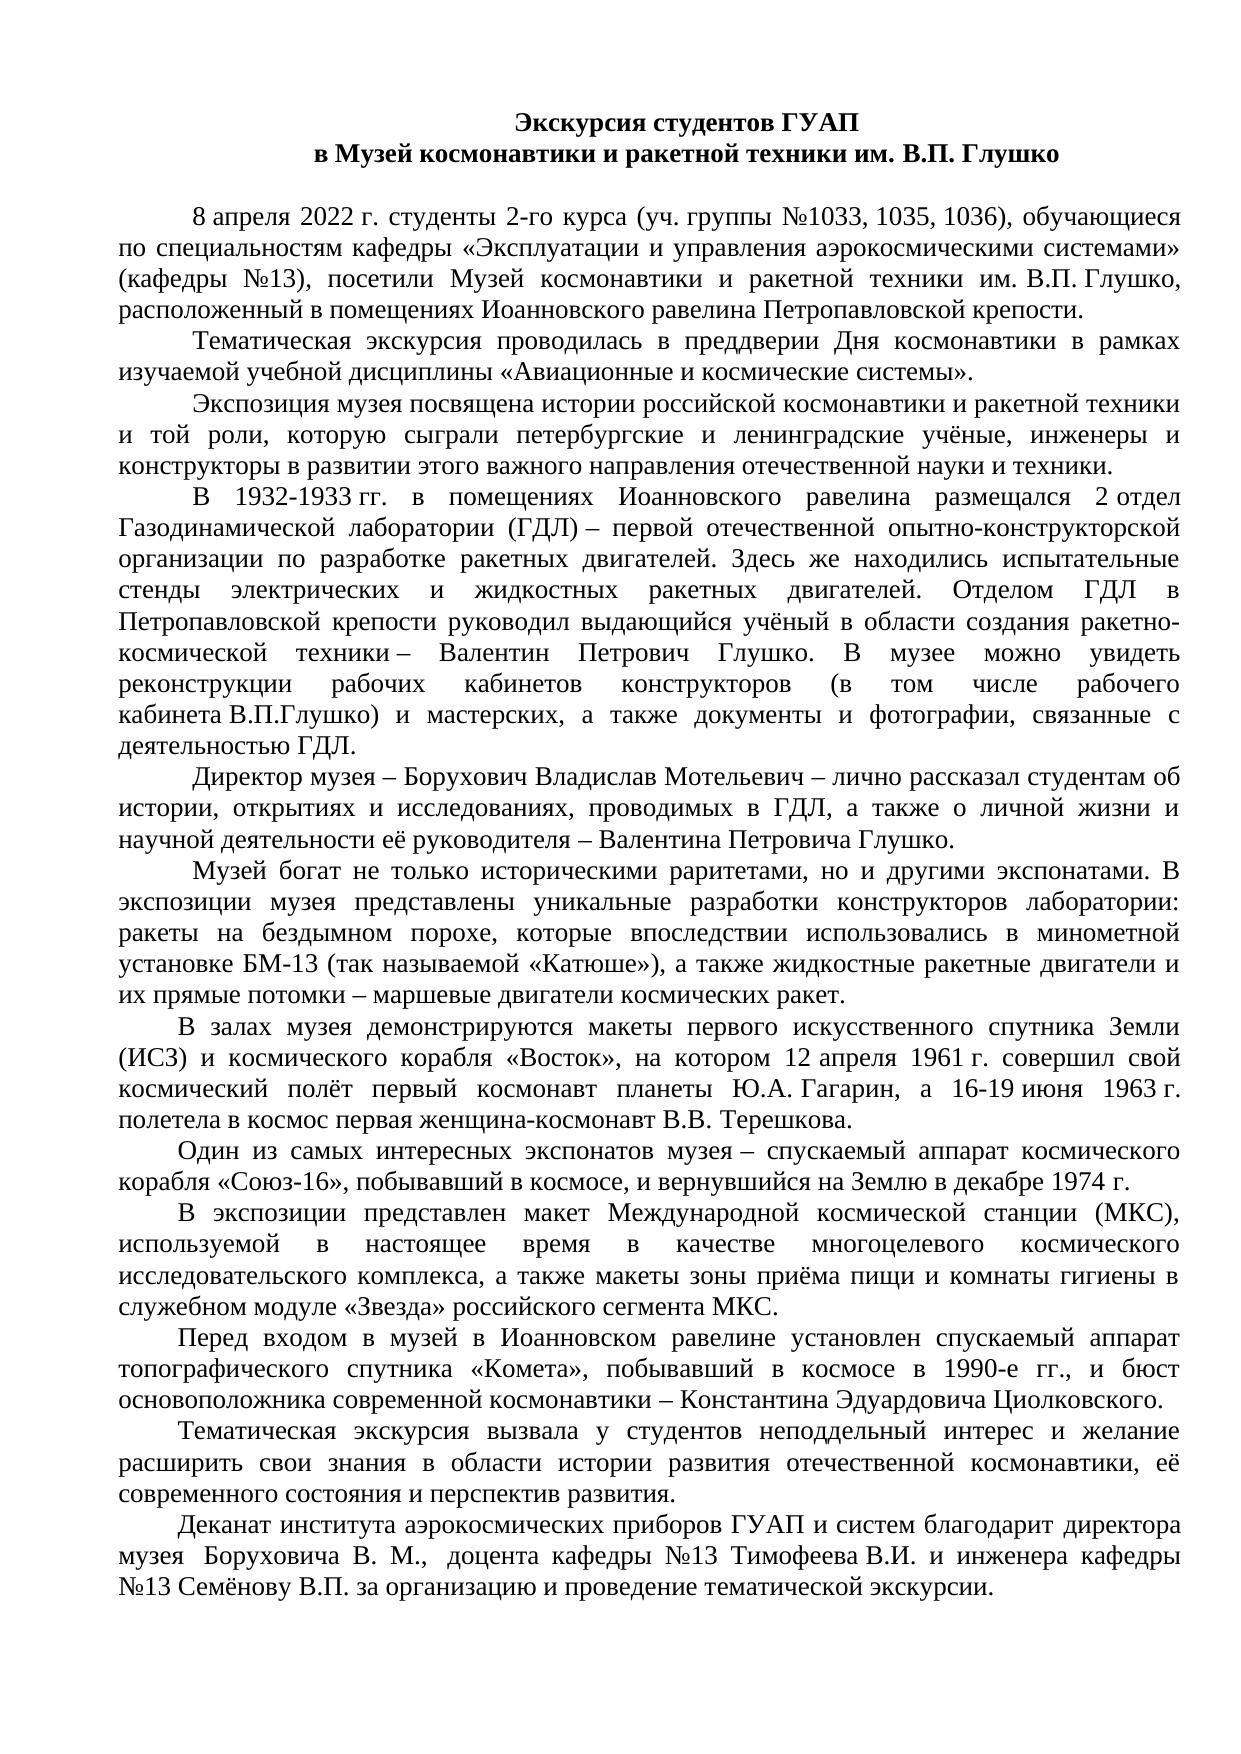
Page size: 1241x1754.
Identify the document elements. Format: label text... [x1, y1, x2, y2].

text Музей богат не только историческими раритетами, но и другими экспонатами. В экспозиции музея представлены уникальные разработки конструкторов лаборатории: ракеты на бездымном порохе, которые впоследствии использовались в минометной установке БМ-13 (так называемой «Катюше»), а также жидкостные ракетные двигатели и их прямые потомки – маршевые двигатели космических ракет. [118, 854, 1181, 1009]
text Тематическая экскурсия проводилась в преддверии Дня космонавтики в рамках изучаемой учебной дисциплины «Авиационные и космические системы». [118, 324, 1181, 387]
text Экскурсия студентов ГУАП [118, 106, 1181, 137]
text Директор музея – Борухович Владислав Мотельевич – лично рассказал студентам об истории, открытиях и исследованиях, проводимых в ГДЛ, а также о личной жизни и научной деятельности её руководителя – Валентина Петровича Глушко. [118, 760, 1181, 854]
text В экспозиции представлен макет Международной космической станции (МКС), используемой в настоящее время в качестве многоцелевого космического исследовательского комплекса, а также макеты зоны приёма пищи и комнаты гигиены в служебном модуле «Звезда» российского сегмента МКС. [118, 1196, 1181, 1321]
text Деканат института аэрокосмических приборов ГУАП и систем благодарит директора музея Боруховича В. М., доцента кафедры №13 Тимофеева В.И. и инженера кафедры №13 Семёнову В.П. за организацию и проведение тематической экскурсии. [118, 1508, 1181, 1601]
text В залах музея демонстрируются макеты первого искусственного спутника Земли (ИСЗ) и космического корабля «Восток», на котором 12 апреля 1961 г. совершил свой космический полёт первый космонавт планеты Ю.А. Гагарин, а 16-19 июня 1963 г. полетела в космос первая женщина-космонавт В.В. Терешкова. [118, 1009, 1181, 1134]
text Экспозиция музея посвящена истории российской космонавтики и ракетной техники и той роли, которую сыграли петербургские и ленинградские учёные, инженеры и конструкторы в развитии этого важного направления отечественной науки и техники. [118, 387, 1181, 480]
text Один из самых интересных экспонатов музея – спускаемый аппарат космического корабля «Союз-16», побывавший в космосе, и вернувшийся на Землю в декабре 1974 г. [118, 1134, 1181, 1196]
text в Музей космонавтики и ракетной техники им. В.П. Глушко [118, 137, 1181, 169]
text В 1932-1933 гг. в помещениях Иоанновского равелина размещался 2 отдел Газодинамической лаборатории (ГДЛ) – первой отечественной опытно-конструкторской организации по разработке ракетных двигателей. Здесь же находились испытательные стенды электрических и жидкостных ракетных двигателей. Отделом ГДЛ в Петропавловской крепости руководил выдающийся учёный в области создания ракетно-космической техники – Валентин Петрович Глушко. В музее можно увидеть реконструкции рабочих кабинетов конструкторов (в том числе рабочего кабинета В.П.Глушко) и мастерских, а также документы и фотографии, связанные с деятельностью ГДЛ. [118, 480, 1181, 760]
text 8 апреля 2022 г. студенты 2-го курса (уч. группы №1033, 1035, 1036), обучающиеся по специальностям кафедры «Эксплуатации и управления аэрокосмическими системами» (кафедры №13), посетили Музей космонавтики и ракетной техники им. В.П. Глушко, расположенный в помещениях Иоанновского равелина Петропавловской крепости. [118, 200, 1181, 324]
text Тематическая экскурсия вызвала у студентов неподдельный интерес и желание расширить свои знания в области истории развития отечественной космонавтики, её современного состояния и перспектив развития. [118, 1414, 1181, 1508]
text Перед входом в музей в Иоанновском равелине установлен спускаемый аппарат топографического спутника «Комета», побывавший в космосе в 1990-е гг., и бюст основоположника современной космонавтики – Константина Эдуардовича Циолковского. [118, 1321, 1181, 1414]
